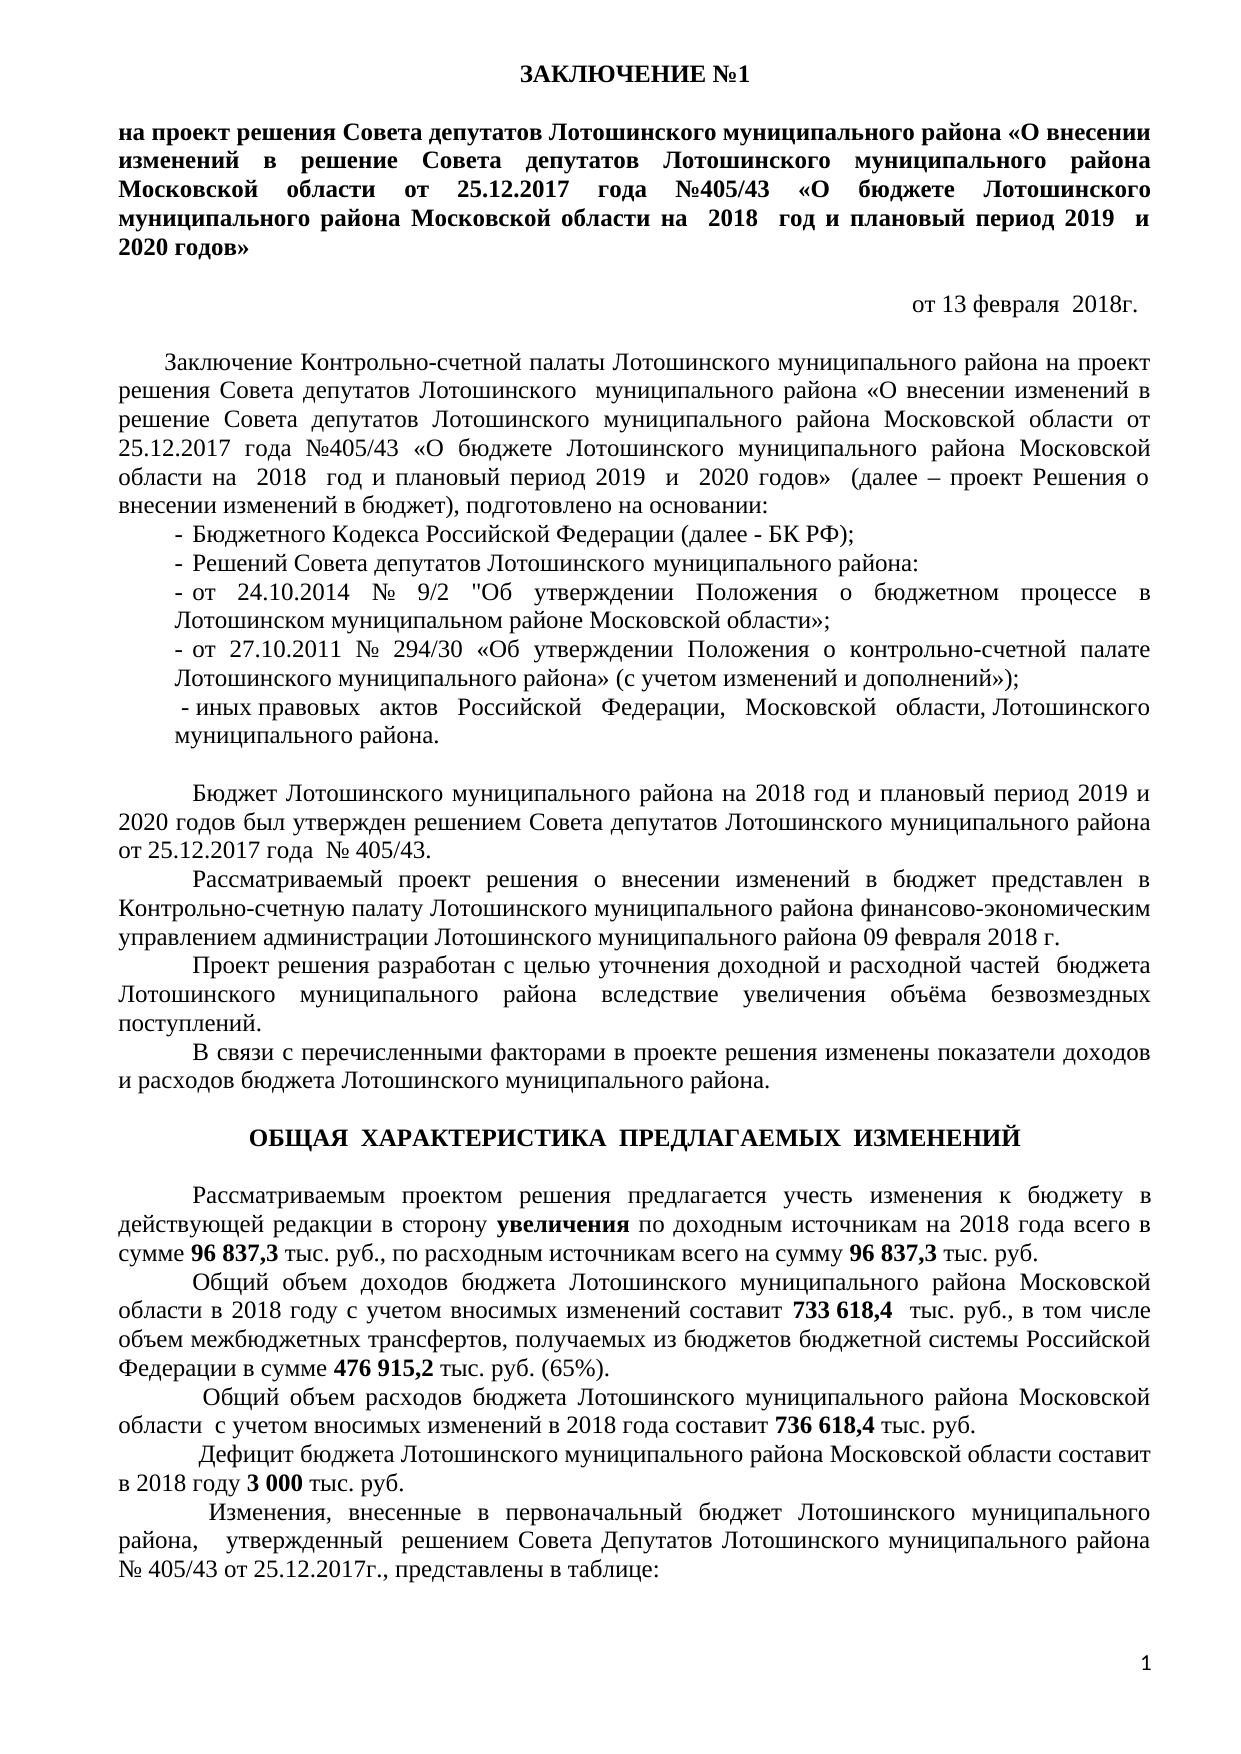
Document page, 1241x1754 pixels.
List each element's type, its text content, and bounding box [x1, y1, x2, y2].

text - иных правовых актов Российской Федерации, Московской области, Лотошинского муниципального района. [174, 692, 1152, 749]
text ЗАКЛЮЧЕНИЕ №1 [118, 59, 1152, 88]
text В связи с перечисленными факторами в проекте решения изменены показатели доходов и расходов бюджета Лотошинского муниципального района. [118, 1037, 1152, 1094]
text Общий объем расходов бюджета Лотошинского муниципального района Московской области с учетом вносимых изменений в 2018 года составит 736 618,4 тыс. руб. [118, 1382, 1152, 1439]
text от 13 февраля 2018г. [118, 289, 1152, 318]
list от 24.10.2014 № 9/2 "Об утверждении Положения о бюджетном процессе в Лотошинском муниципальном районе Московской области»; [174, 577, 1152, 634]
text Проект решения разработан с целью уточнения доходной и расходной частей бюджета Лотошинского муниципального района вследствие увеличения объёма безвозмездных поступлений. [118, 950, 1152, 1037]
list Бюджетного Кодекса Российской Федерации (далее - БК РФ); [174, 519, 1152, 548]
text Рассматриваемый проект решения о внесении изменений в бюджет представлен в Контрольно-счетную палату Лотошинского муниципального района финансово-экономическим управлением администрации Лотошинского муниципального района 09 февраля 2018 г. [118, 864, 1152, 950]
text Изменения, внесенные в первоначальный бюджет Лотошинского муниципального района, утвержденный решением Совета Депутатов Лотошинского муниципального района № 405/43 от 25.12.2017г., представлены в таблице: [118, 1497, 1152, 1583]
text Рассматриваемым проектом решения предлагается учесть изменения к бюджету в действующей редакции в сторону увеличения по доходным источникам на 2018 года всего в сумме 96 837,3 тыс. руб., по расходным источникам всего на сумму 96 837,3 тыс. руб. [118, 1180, 1152, 1267]
list Решений Совета депутатов Лотошинского муниципального района: [174, 548, 1152, 577]
text Бюджет Лотошинского муниципального района на 2018 год и плановый период 2019 и 2020 годов был утвержден решением Совета депутатов Лотошинского муниципального района от 25.12.2017 года № 405/43. [118, 778, 1152, 864]
list от 27.10.2011 № 294/30 «Об утверждении Положения о контрольно-счетной палате Лотошинского муниципального района» (с учетом изменений и дополнений»); [174, 634, 1152, 692]
text на проект решения Совета депутатов Лотошинского муниципального района «О внесении изменений в решение Совета депутатов Лотошинского муниципального района Московской области от 25.12.2017 года №405/43 «О бюджете Лотошинского муниципального района Московской области на 2018 год и плановый период 2019 и 2020 годов» [118, 117, 1152, 260]
text Заключение Контрольно-счетной палаты Лотошинского муниципального района на проект решения Совета депутатов Лотошинского муниципального района «О внесении изменений в решение Совета депутатов Лотошинского муниципального района Московской области от 25.12.2017 года №405/43 «О бюджете Лотошинского муниципального района Московской области на 2018 год и плановый период 2019 и 2020 годов» (далее – проект Решения о внесении изменений в бюджет), подготовлено на основании: [118, 347, 1152, 519]
text Дефицит бюджета Лотошинского муниципального района Московской области составит в 2018 году 3 000 тыс. руб. [118, 1439, 1152, 1497]
text ОБЩАЯ ХАРАКТЕРИСТИКА ПРЕДЛАГАЕМЫХ ИЗМЕНЕНИЙ [118, 1123, 1152, 1152]
text Общий объем доходов бюджета Лотошинского муниципального района Московской области в 2018 году с учетом вносимых изменений составит 733 618,4 тыс. руб., в том числе объем межбюджетных трансфертов, получаемых из бюджетов бюджетной системы Российской Федерации в сумме 476 915,2 тыс. руб. (65%). [118, 1267, 1152, 1382]
